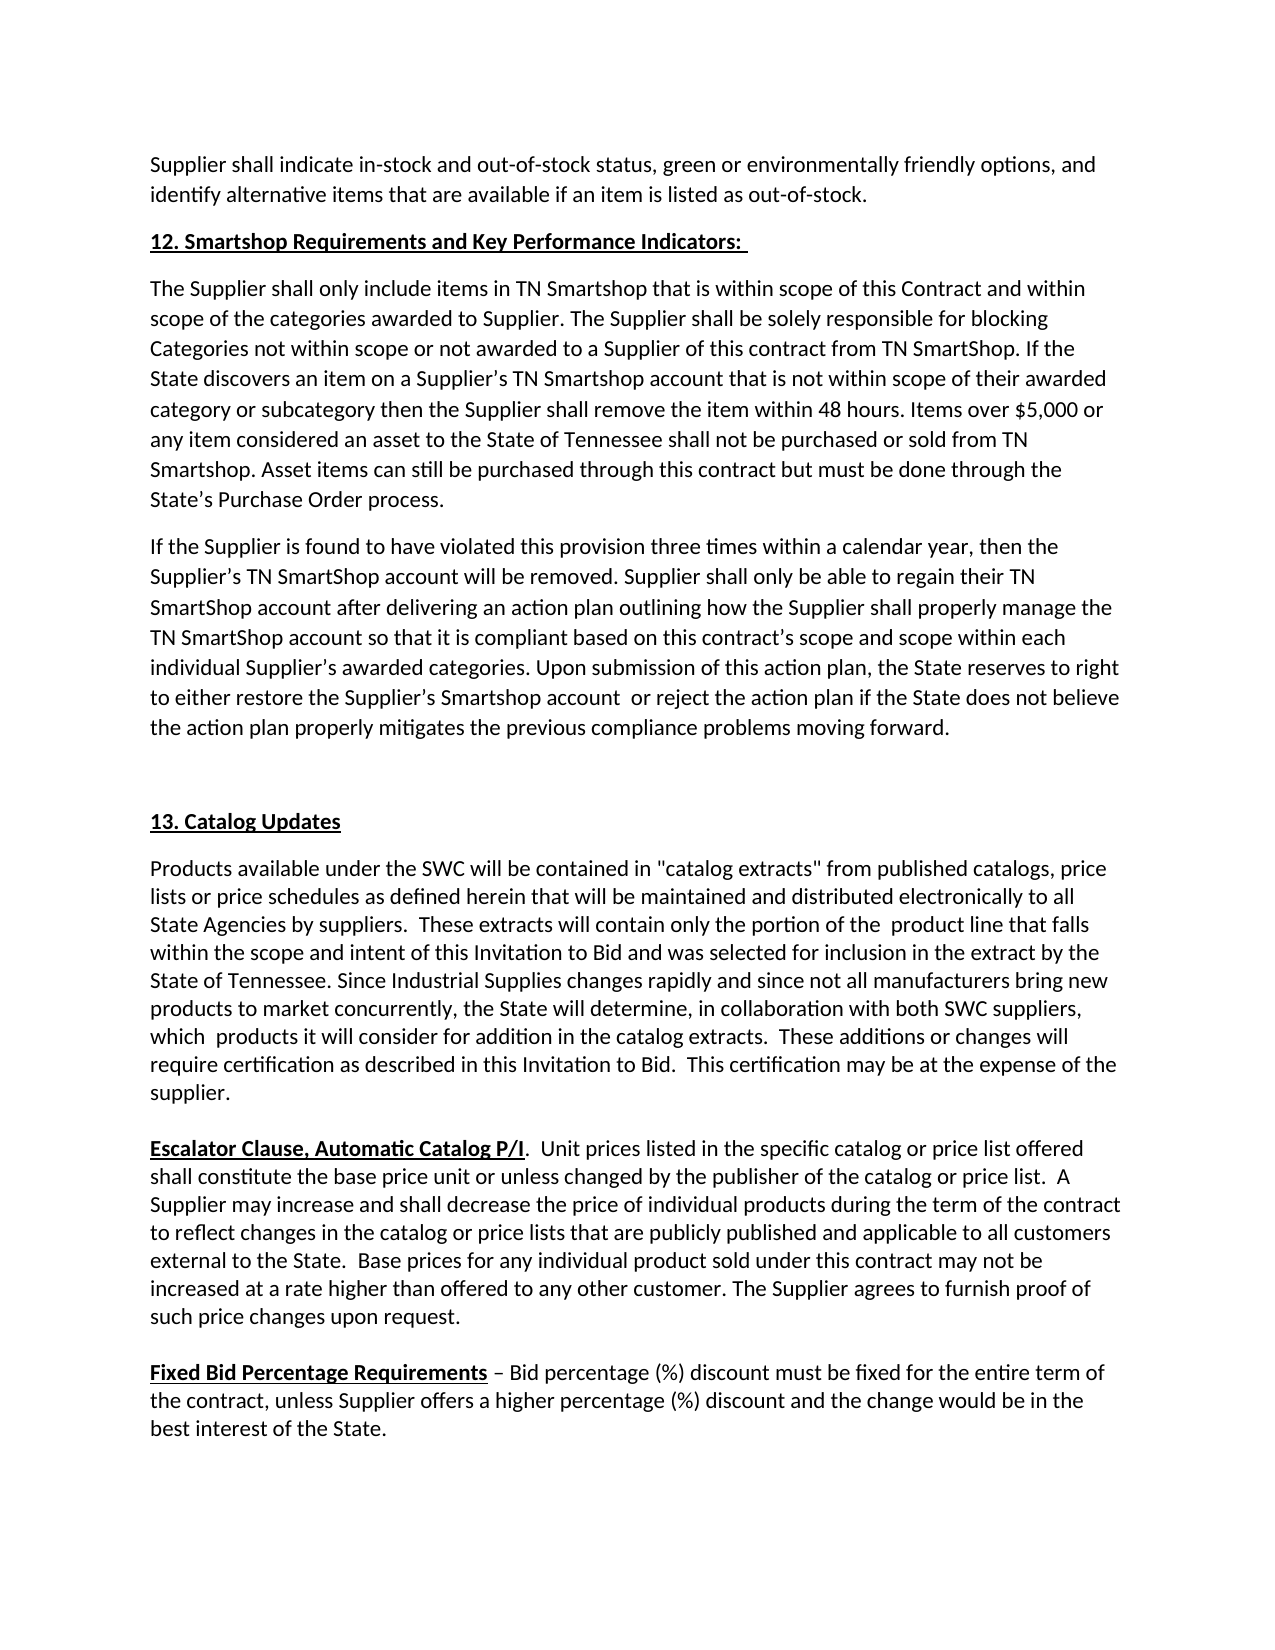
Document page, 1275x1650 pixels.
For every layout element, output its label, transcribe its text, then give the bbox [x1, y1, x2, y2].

text Products available under the SWC will be contained in "catalog extracts" from published catalogs, price lists or price schedules as defined herein that will be maintained and distributed electronically to all State Agencies by suppliers. These extracts will contain only the portion of the product line that falls within the scope and intent of this Invitation to Bid and was selected for inclusion in the extract by the State of Tennessee. Since Industrial Supplies changes rapidly and since not all manufacturers bring new products to market concurrently, the State will determine, in collaboration with both SWC suppliers, which products it will consider for addition in the catalog extracts. These additions or changes will require certification as described in this Invitation to Bid. This certification may be at the expense of the supplier. [150, 854, 1125, 1106]
text Fixed Bid Percentage Requirements – Bid percentage (%) discount must be fixed for the entire term of the contract, unless Supplier offers a higher percentage (%) discount and the change would be in the best interest of the State. [150, 1358, 1125, 1443]
text The Supplier shall only include items in TN Smartshop that is within scope of this Contract and within scope of the categories awarded to Supplier. The Supplier shall be solely responsible for blocking Categories not within scope or not awarded to a Supplier of this contract from TN SmartShop. If the State discovers an item on a Supplier’s TN Smartshop account that is not within scope of their awarded category or subcategory then the Supplier shall remove the item within 48 hours. Items over $5,000 or any item considered an asset to the State of Tennessee shall not be purchased or sold from TN Smartshop. Asset items can still be purchased through this contract but must be done through the State’s Purchase Order process. [150, 274, 1125, 513]
text 13. Catalog Updates [150, 807, 1125, 835]
text If the Supplier is found to have violated this provision three times within a calendar year, then the Supplier’s TN SmartShop account will be removed. Supplier shall only be able to regain their TN SmartShop account after delivering an action plan outlining how the Supplier shall properly manage the TN SmartShop account so that it is compliant based on this contract’s scope and scope within each individual Supplier’s awarded categories. Upon submission of this action plan, the State reserves to right to either restore the Supplier’s Smartshop account or reject the action plan if the State does not believe the action plan properly mitigates the previous compliance problems moving forward. [150, 532, 1125, 742]
text Escalator Clause, Automatic Catalog P/I. Unit prices listed in the specific catalog or price list offered shall constitute the base price unit or unless changed by the publisher of the catalog or price list. A Supplier may increase and shall decrease the price of individual products during the term of the contract to reflect changes in the catalog or price lists that are publicly published and applicable to all customers external to the State. Base prices for any individual product sold under this contract may not be increased at a rate higher than offered to any other customer. The Supplier agrees to furnish proof of such price changes upon request. [150, 1134, 1125, 1331]
text 12. Smartshop Requirements and Key Performance Indicators: [150, 227, 1125, 255]
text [150, 150, 1125, 208]
